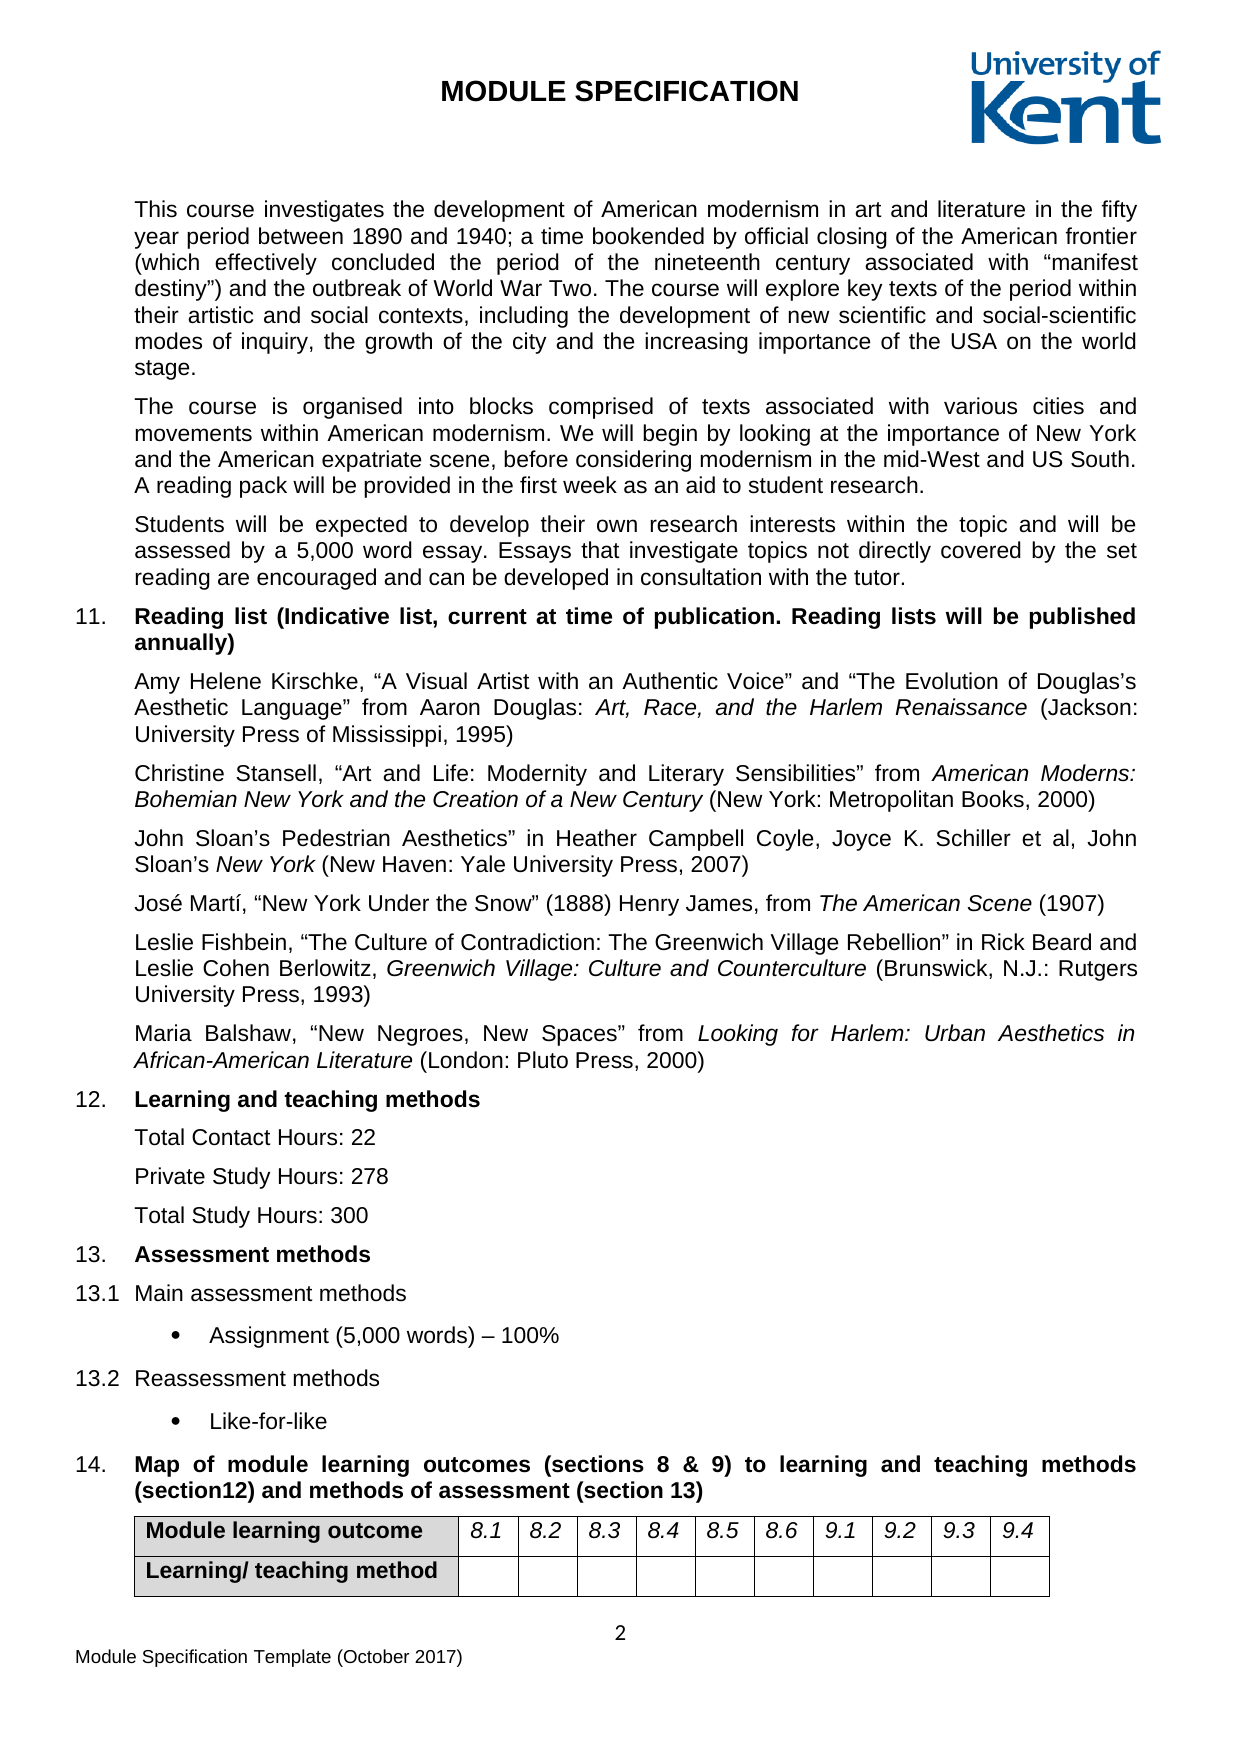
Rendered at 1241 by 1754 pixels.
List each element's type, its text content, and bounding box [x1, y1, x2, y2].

table_header Module learning outcome [135, 1517, 458, 1556]
table_header 9.1 [814, 1517, 872, 1556]
table_header 9.4 [991, 1517, 1049, 1556]
text Private Study Hours: 278 [134, 1163, 1138, 1189]
list Assessment methods [75, 1241, 1138, 1267]
text Christine Stansell, “Art and Life: Modernity and Literary Sensibilities” from American Moderns: Bohemian New York and the Creation of a New Century (New York: Metropolitan Books, 2000) [134, 759, 1138, 812]
list Reading list (Indicative list, current at time of publication. Reading lists will be published annually) [75, 603, 1138, 655]
picture [970, 48, 1163, 145]
table_cell [873, 1557, 931, 1596]
table_header 8.2 [519, 1517, 577, 1556]
table_cell [755, 1557, 813, 1596]
text Amy Helene Kirschke, “A Visual Artist with an Authentic Voice” and “The Evolution of Douglas’s Aesthetic Language” from Aaron Douglas: Art, Race, and the Harlem Renaissance (Jackson: University Press of Mississippi, 1995) [134, 668, 1138, 747]
table_cell [932, 1557, 990, 1596]
table_cell [637, 1557, 695, 1596]
text The course is organised into blocks comprised of texts associated with various cities and movements within American modernism. We will begin by looking at the importance of New York and the American expatriate scene, before considering modernism in the mid-West and US South. A reading pack will be provided in the first week as an aid to student research. [134, 393, 1138, 499]
text Students will be expected to develop their own research interests within the topic and will be assessed by a 5,000 word essay. Essays that investigate topics not directly covered by the set reading are encouraged and can be developed in consultation with the tutor. [134, 511, 1138, 590]
table_header 9.3 [932, 1517, 990, 1556]
table_cell [519, 1557, 577, 1596]
text Maria Balshaw, “New Negroes, New Spaces” from Looking for Harlem: Urban Aesthetics in African-American Literature (London: Pluto Press, 2000) [134, 1020, 1138, 1073]
text This course investigates the development of American modernism in art and literature in the fifty year period between 1890 and 1940; a time bookended by official closing of the American frontier (which effectively concluded the period of the nineteenth century associated with “manifest destiny”) and the outbreak of World War Two. The course will explore key texts of the period within their artistic and social contexts, including the development of new scientific and social-scientific modes of inquiry, the growth of the city and the increasing importance of the USA on the world stage. [134, 196, 1138, 381]
table_header 9.2 [873, 1517, 931, 1556]
list Learning and teaching methods [75, 1086, 1138, 1112]
text Total Contact Hours: 22 [134, 1124, 1138, 1151]
text John Sloan’s Pedestrian Aesthetics” in Heather Campbell Coyle, Joyce K. Schiller et al, John Sloan’s New York (New Haven: Yale University Press, 2007) [134, 825, 1138, 877]
table_header 8.6 [755, 1517, 813, 1556]
text Total Study Hours: 300 [134, 1202, 1138, 1228]
list Reassessment methods [75, 1365, 1165, 1392]
table_cell [578, 1557, 636, 1596]
table_header 8.1 [459, 1517, 518, 1556]
table_header 8.4 [637, 1517, 695, 1556]
list Main assessment methods [75, 1280, 1165, 1306]
table_cell Learning/ teaching method [135, 1557, 458, 1596]
list Like-for-like [172, 1408, 1138, 1434]
table_cell [991, 1557, 1049, 1596]
table_cell [814, 1557, 872, 1596]
table_cell [696, 1557, 754, 1596]
text Leslie Fishbein, “The Culture of Contradiction: The Greenwich Village Rebellion” in Rick Beard and Leslie Cohen Berlowitz, Greenwich Village: Culture and Counterculture (Brunswick, N.J.: Rutgers University Press, 1993) [134, 929, 1138, 1008]
table_cell [459, 1557, 518, 1596]
table_header 8.5 [696, 1517, 754, 1556]
table_header 8.3 [578, 1517, 636, 1556]
list Assignment (5,000 words) – 100% [172, 1322, 1138, 1349]
list Map of module learning outcomes (sections 8 & 9) to learning and teaching methods (section12) and methods of assessment (section 13) [75, 1451, 1138, 1503]
text José Martí, “New York Under the Snow” (1888) Henry James, from The American Scene (1907) [134, 890, 1138, 916]
